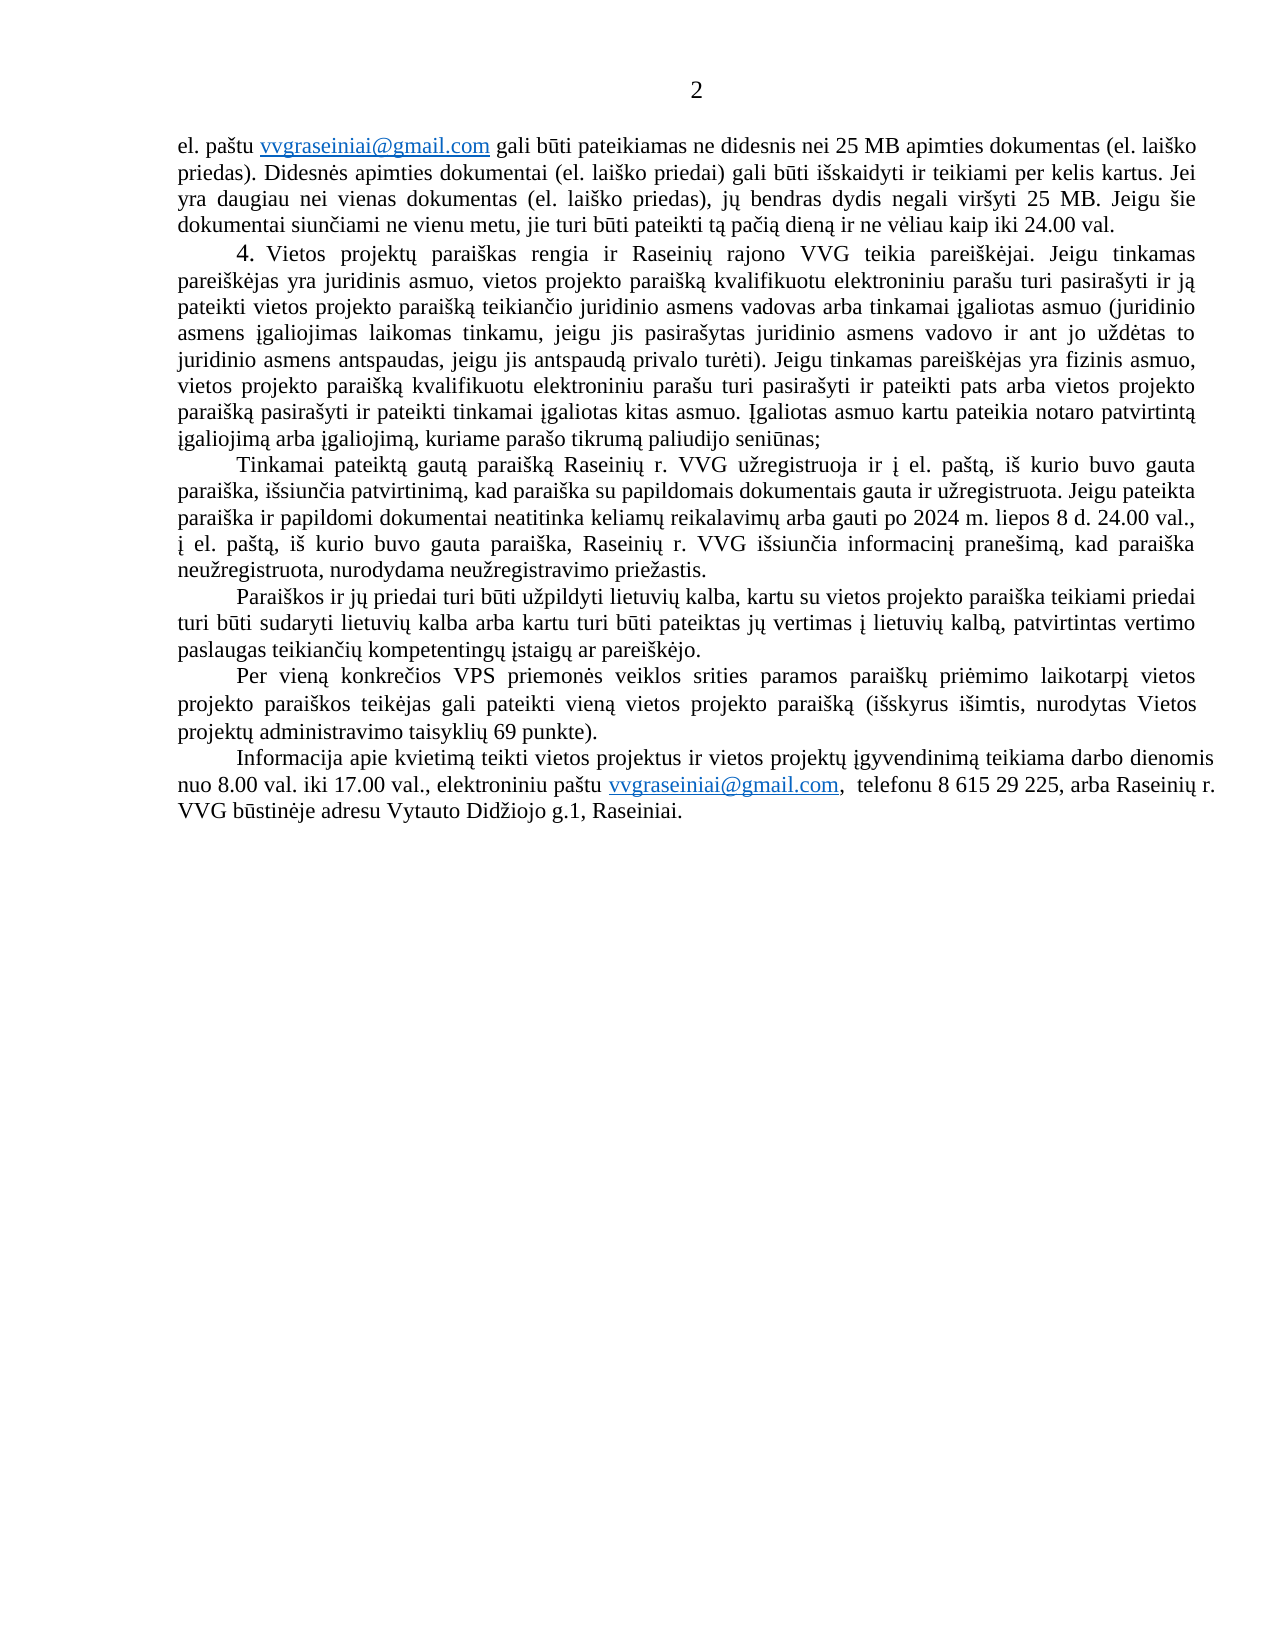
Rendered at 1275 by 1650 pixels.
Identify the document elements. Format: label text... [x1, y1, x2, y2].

text Tinkamai pateiktą gautą paraišką Raseinių r. VVG užregistruoja ir į el. paštą, iš kurio buvo gauta paraiška, išsiunčia patvirtinimą, kad paraiška su papildomais dokumentais gauta ir užregistruota. Jeigu pateikta paraiška ir papildomi dokumentai neatitinka keliamų reikalavimų arba gauti po 2024 m. liepos 8 d. 24.00 val., į el. paštą, iš kurio buvo gauta paraiška, Raseinių r. VVG išsiunčia informacinį pranešimą, kad paraiška neužregistruota, nurodydama neužregistravimo priežastis. [177, 451, 1197, 583]
text Paraiškos ir jų priedai turi būti užpildyti lietuvių kalba, kartu su vietos projekto paraiška teikiami priedai turi būti sudaryti lietuvių kalba arba kartu turi būti pateiktas jų vertimas į lietuvių kalbą, patvirtintas vertimo paslaugas teikiančių kompetentingų įstaigų ar pareiškėjo. [177, 583, 1197, 662]
text Informacija apie kvietimą teikti vietos projektus ir vietos projektų įgyvendinimą teikiama darbo dienomis nuo 8.00 val. iki 17.00 val., elektroniniu paštu vvgraseiniai@gmail.com, telefonu 8 615 29 225, arba Raseinių r. VVG būstinėje adresu Vytauto Didžiojo g.1, Raseiniai. [177, 744, 1216, 823]
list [177, 132, 1197, 238]
text Per vieną konkrečios VPS priemonės veiklos srities paramos paraiškų priėmimo laikotarpį vietos projekto paraiškos teikėjas gali pateikti vieną vietos projekto paraišką (išskyrus išimtis, nurodytas Vietos projektų administravimo taisyklių 69 punkte). [177, 662, 1197, 744]
list Vietos projektų paraiškas rengia ir Raseinių rajono VVG teikia pareiškėjai. Jeigu tinkamas pareiškėjas yra juridinis asmuo, vietos projekto paraišką kvalifikuotu elektroniniu parašu turi pasirašyti ir ją pateikti vietos projekto paraišką teikiančio juridinio asmens vadovas arba tinkamai įgaliotas asmuo (juridinio asmens įgaliojimas laikomas tinkamu, jeigu jis pasirašytas juridinio asmens vadovo ir ant jo uždėtas to juridinio asmens antspaudas, jeigu jis antspaudą privalo turėti). Jeigu tinkamas pareiškėjas yra fizinis asmuo, vietos projekto paraišką kvalifikuotu elektroniniu parašu turi pasirašyti ir pateikti pats arba vietos projekto paraišką pasirašyti ir pateikti tinkamai įgaliotas kitas asmuo. Įgaliotas asmuo kartu pateikia notaro patvirtintą įgaliojimą arba įgaliojimą, kuriame parašo tikrumą paliudijo seniūnas; [177, 238, 1197, 451]
